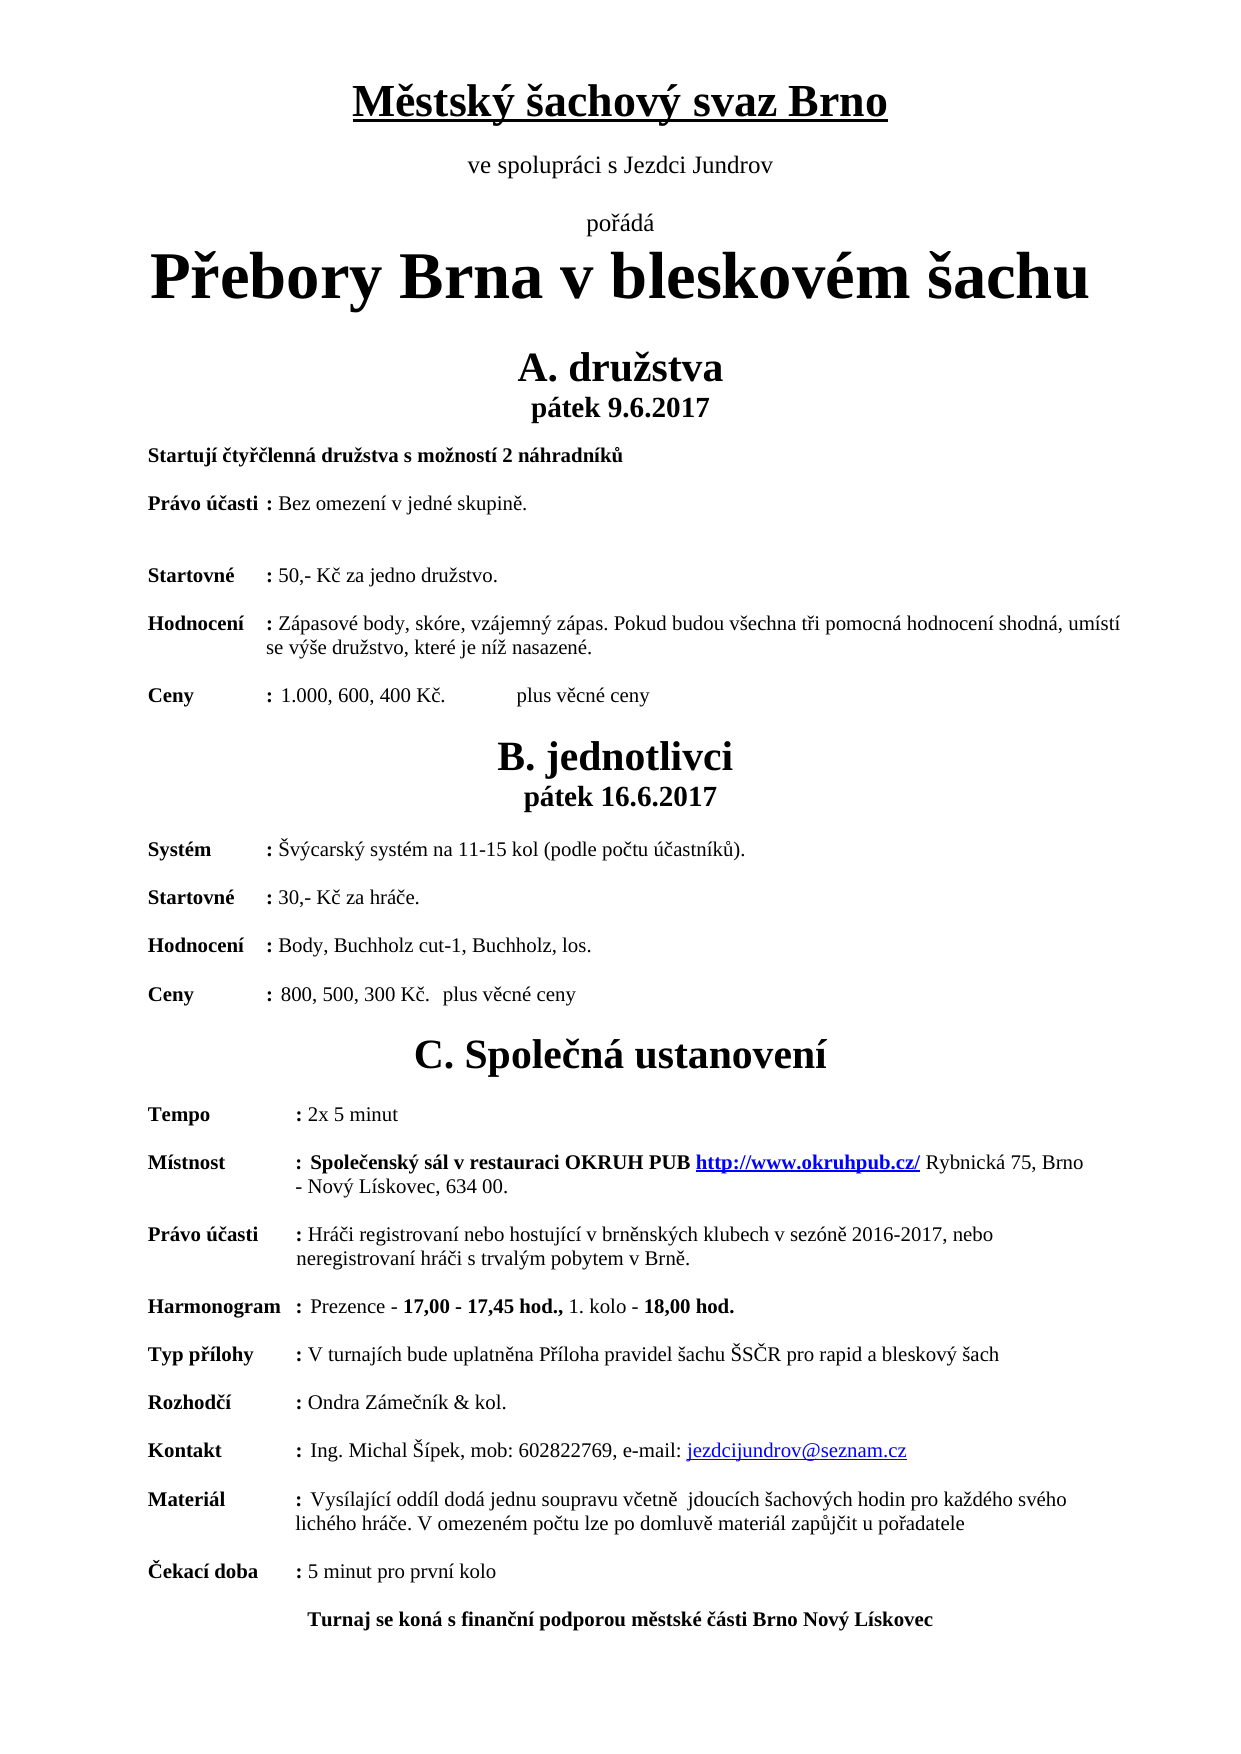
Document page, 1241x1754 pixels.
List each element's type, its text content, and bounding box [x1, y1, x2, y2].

text pořádá [148, 208, 1093, 237]
text Ceny : 1.000, 600, 400 Kč. plus věcné ceny [148, 683, 1122, 707]
text Turnaj se koná s finanční podporou městské části Brno Nový Lískovec [148, 1607, 1092, 1631]
text Hodnocení : Body, Buchholz cut-1, Buchholz, los. [148, 933, 1122, 957]
text Ceny : 800, 500, 300 Kč. plus věcné ceny [148, 981, 1122, 1006]
text Právo účasti : Hráči registrovaní nebo hostující v brněnských klubech v sezóně 2016-2017, nebo neregistrovaní hráči s trvalým pobytem v Brně. [148, 1222, 1093, 1270]
text Hodnocení : Zápasové body, skóre, vzájemný zápas. Pokud budou všechna tři pomocná hodnocení shodná, umístí se výše družstvo, které je níž nasazené. [148, 611, 1122, 659]
text C. Společná ustanovení [148, 1029, 1093, 1077]
text Materiál : Vysílající oddíl dodá jednu soupravu včetně jdoucích šachových hodin pro každého svého lichého hráče. V omezeném počtu lze po domluvě materiál zapůjčit u pořadatele [148, 1486, 1093, 1534]
text Startovné : 30,- Kč za hráče. [148, 885, 1122, 909]
text Kontakt : Ing. Michal Šípek, mob: 602822769, e-mail: jezdcijundrov@seznam.cz [148, 1438, 1093, 1462]
text Startovné : 50,- Kč za jedno družstvo. [148, 563, 1122, 587]
text Přebory Brna v bleskovém šachu [148, 237, 1093, 313]
text Tempo : 2x 5 minut [148, 1102, 1093, 1126]
text Systém : Švýcarský systém na 11-15 kol (podle počtu účastníků). [148, 837, 1122, 861]
text ve spolupráci s Jezdci Jundrov [148, 151, 1093, 179]
text Místnost : Společenský sál v restauraci OKRUH PUB http://www.okruhpub.cz/ Rybnická 75, Brno - Nový Lískovec, 634 00. [148, 1150, 1093, 1198]
text Čekací doba : 5 minut pro první kolo [148, 1559, 1093, 1583]
text Právo účasti : Bez omezení v jedné skupině. [148, 491, 1122, 515]
text Typ přílohy : V turnajích bude uplatněna Příloha pravidel šachu ŠSČR pro rapid a bleskový šach [148, 1342, 1093, 1366]
text B. jednotlivci [148, 732, 1093, 779]
text A. družstva [148, 342, 1093, 390]
text Harmonogram : Prezence - 17,00 - 17,45 hod., 1. kolo - 18,00 hod. [148, 1294, 1093, 1318]
text pátek 16.6.2017 [148, 779, 1093, 813]
text Startují čtyřčlenná družstva s možností 2 náhradníků [148, 443, 1122, 467]
text pátek 9.6.2017 [148, 390, 1093, 424]
text Rozhodčí : Ondra Zámečník & kol. [148, 1390, 1093, 1414]
